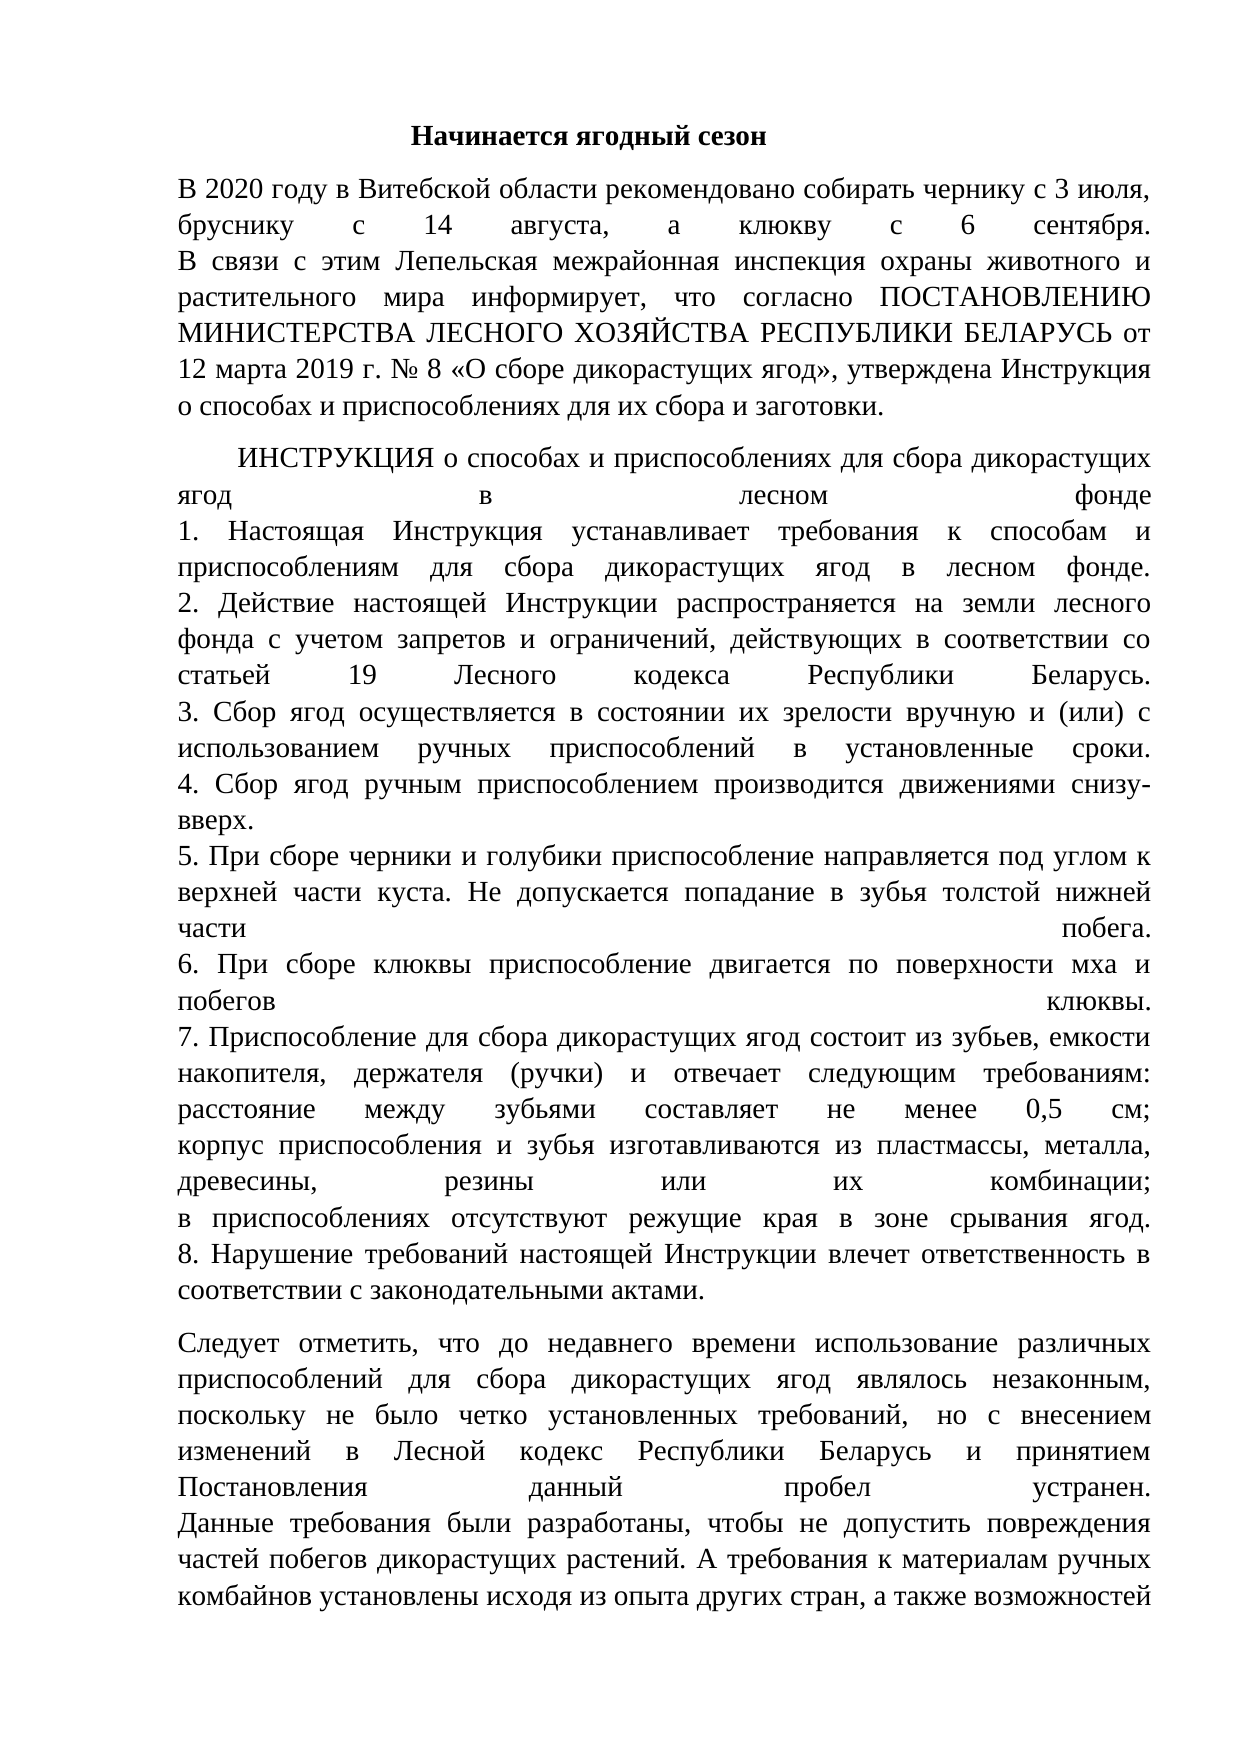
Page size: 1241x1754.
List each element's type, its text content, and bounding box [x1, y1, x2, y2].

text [177, 1325, 1152, 1611]
text В 2020 году в Витебской области рекомендовано собирать чернику с 3 июля, бруснику с 14 августа, а клюкву с 6 сентября. В связи с этим Лепельская межрайонная инспекция охраны животного и растительного мира информирует, что согласно ПОСТАНОВЛЕНИЮ МИНИСТЕРСТВА ЛЕСНОГО ХОЗЯЙСТВА РЕСПУБЛИКИ БЕЛАРУСЬ от 12 марта 2019 г. № 8 «О сборе дикорастущих ягод», утверждена Инструкция о способах и приспособлениях для их сбора и заготовки. [177, 171, 1152, 421]
text Начинается ягодный сезон [177, 118, 1152, 152]
text ИНСТРУКЦИЯ о способах и приспособлениях для сбора дикорастущих ягод в лесном фонде 1. Настоящая Инструкция устанавливает требования к способам и приспособлениям для сбора дикорастущих ягод в лесном фонде. 2. Действие настоящей Инструкции распространяется на земли лесного фонда с учетом запретов и ограничений, действующих в соответствии со статьей 19 Лесного кодекса Республики Беларусь. 3. Сбор ягод осуществляется в состоянии их зрелости вручную и (или) с использованием ручных приспособлений в установленные сроки. 4. Сбор ягод ручным приспособлением производится движениями снизу-вверх. 5. При сборе черники и голубики приспособление направляется под углом к верхней части куста. Не допускается попадание в зубья толстой нижней части побега. 6. При сборе клюквы приспособление двигается по поверхности мха и побегов клюквы. 7. Приспособление для сбора дикорастущих ягод состоит из зубьев, емкости накопителя, держателя (ручки) и отвечает следующим требованиям: расстояние между зубьями составляет не менее 0,5 см; корпус приспособления и зубья изготавливаются из пластмассы, металла, древесины, резины или их комбинации; в приспособлениях отсутствуют режущие края в зоне срывания ягод. 8. Нарушение требований настоящей Инструкции влечет ответственность в соответствии с законодательными актами. [177, 441, 1152, 1306]
